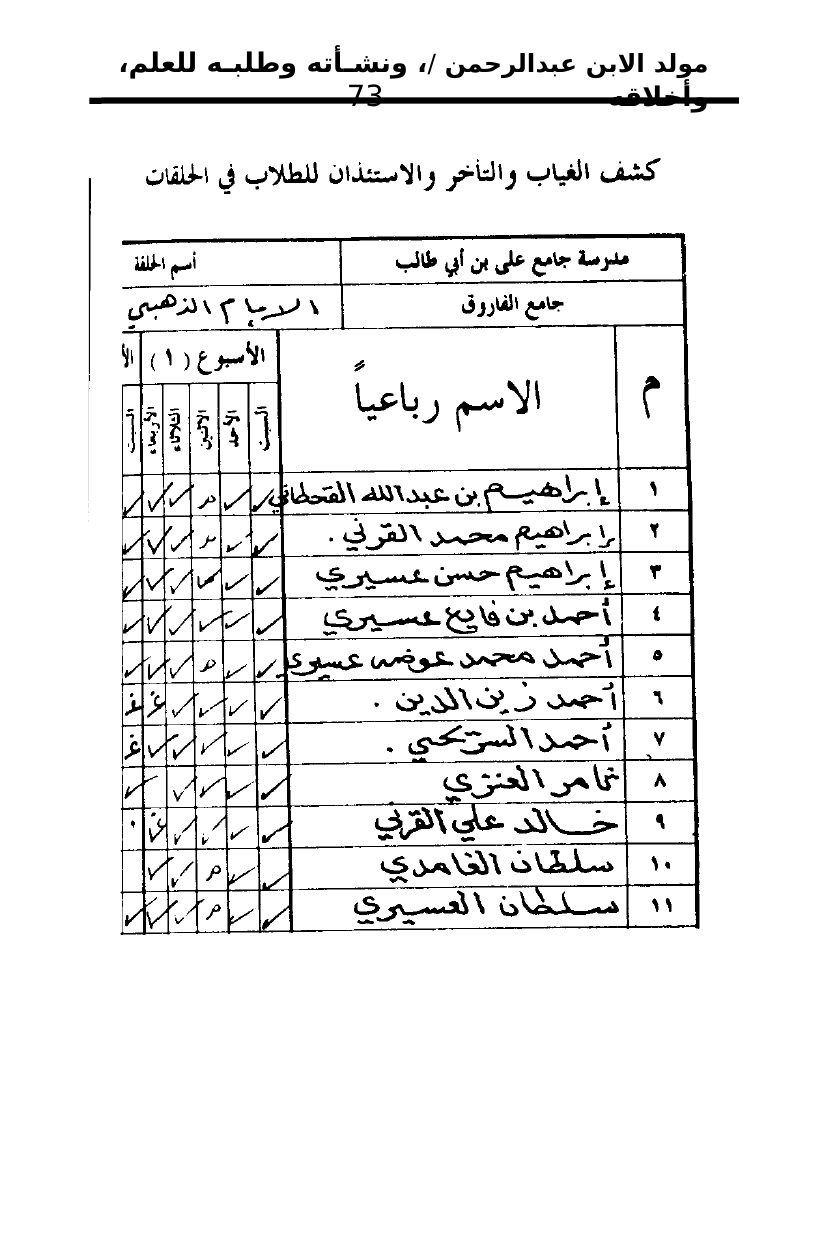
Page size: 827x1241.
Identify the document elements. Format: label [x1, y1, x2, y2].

picture [88, 131, 738, 982]
